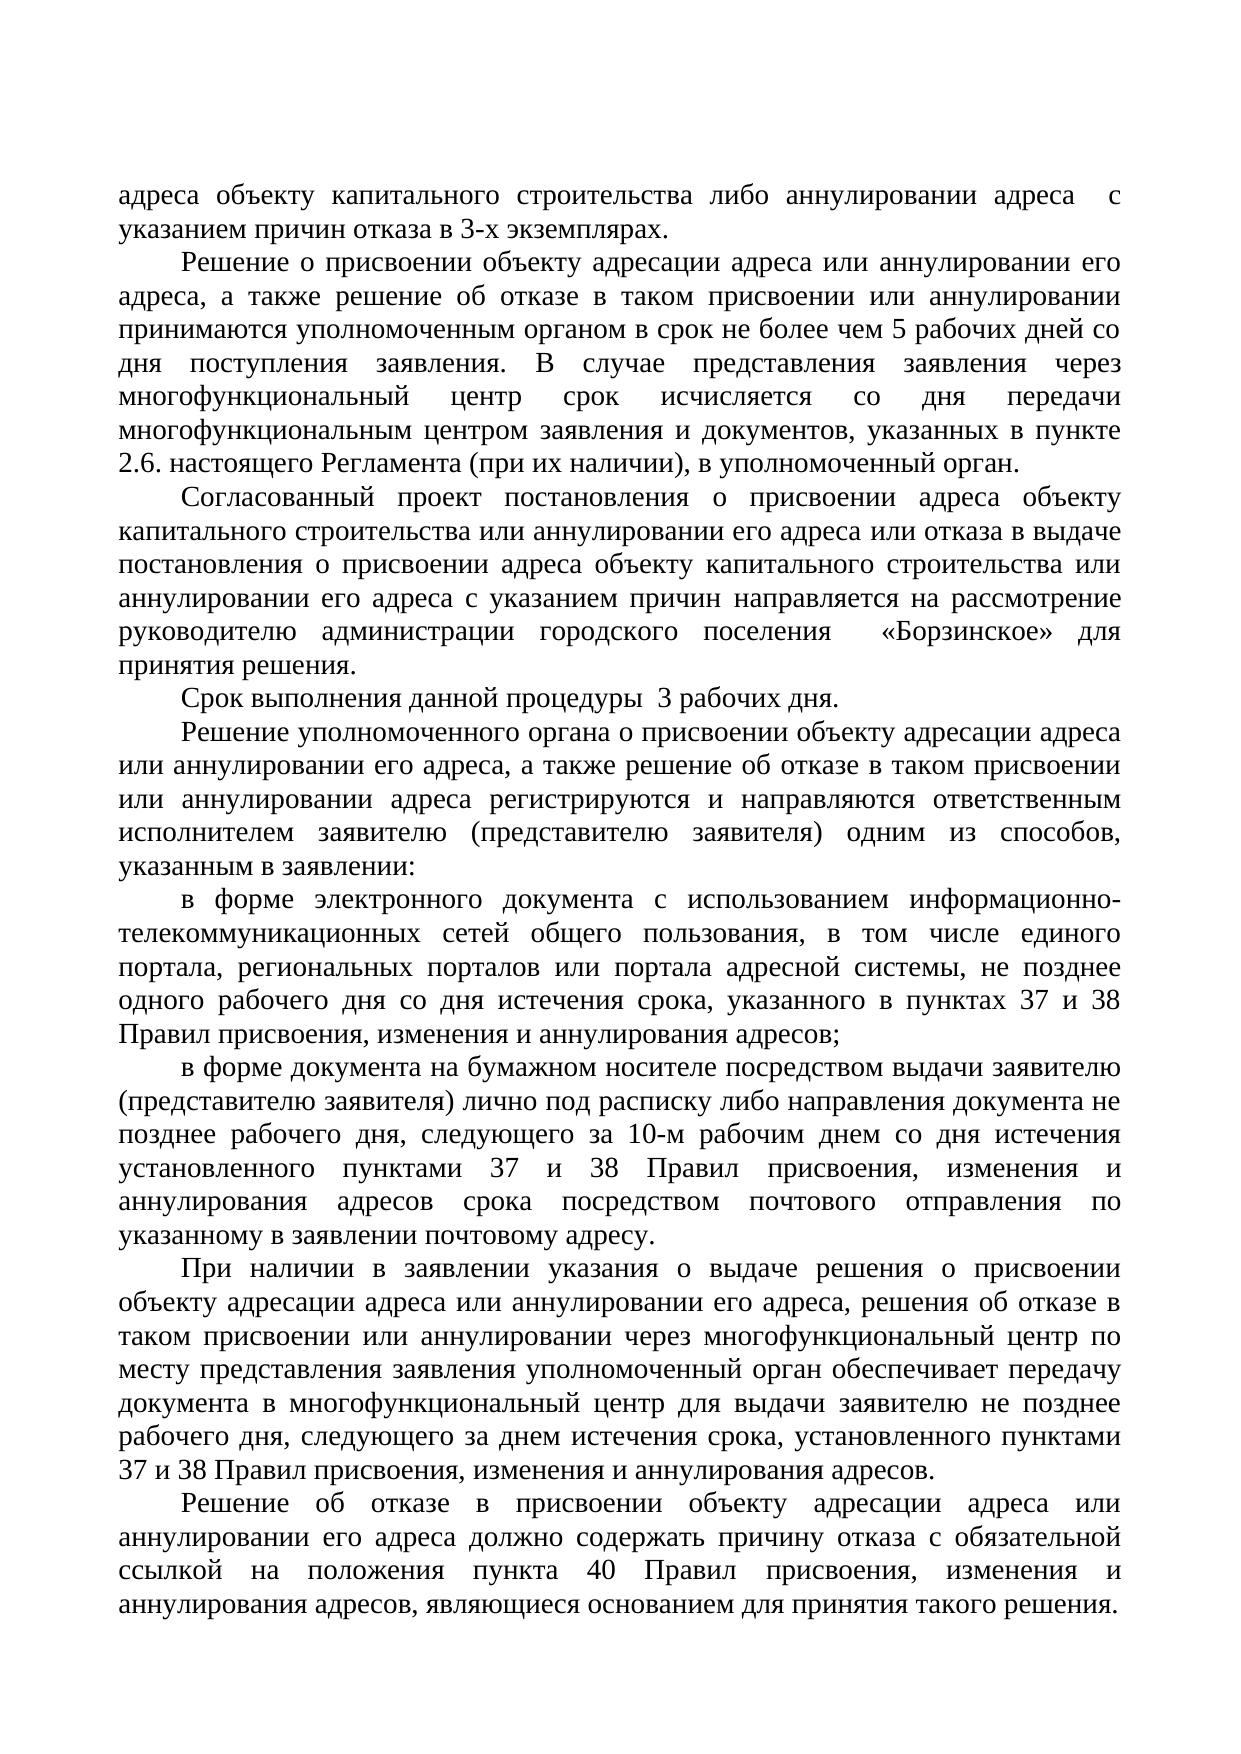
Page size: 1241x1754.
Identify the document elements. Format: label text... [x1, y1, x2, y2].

text Согласованный проект постановления о присвоении адреса объекту капитального строительства или аннулировании его адреса или отказа в выдаче постановления о присвоении адреса объекту капитального строительства или аннулировании его адреса с указанием причин направляется на рассмотрение руководителю администрации городского поселения «Борзинское» для принятия решения. [118, 479, 1122, 680]
text Решение об отказе в присвоении объекту адресации адреса или аннулировании его адреса должно содержать причину отказа с обязательной ссылкой на положения пункта 40 Правил присвоения, изменения и аннулирования адресов, являющиеся основанием для принятия такого решения. [118, 1485, 1122, 1619]
text Решение уполномоченного органа о присвоении объекту адресации адреса или аннулировании его адреса, а также решение об отказе в таком присвоении или аннулировании адреса регистрируются и направляются ответственным исполнителем заявителю (представителю заявителя) одним из способов, указанным в заявлении: [118, 714, 1122, 882]
text Срок выполнения данной процедуры 3 рабочих дня. [118, 680, 1122, 714]
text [118, 177, 1122, 244]
text Решение о присвоении объекту адресации адреса или аннулировании его адреса, а также решение об отказе в таком присвоении или аннулировании принимаются уполномоченным органом в срок не более чем 5 рабочих дней со дня поступления заявления. В случае представления заявления через многофункциональный центр срок исчисляется со дня передачи многофункциональным центром заявления и документов, указанных в пункте 2.6. настоящего Регламента (при их наличии), в уполномоченный орган. [118, 244, 1122, 479]
text в форме документа на бумажном носителе посредством выдачи заявителю (представителю заявителя) лично под расписку либо направления документа не позднее рабочего дня, следующего за 10-м рабочим днем со дня истечения установленного пунктами 37 и 38 Правил присвоения, изменения и аннулирования адресов срока посредством почтового отправления по указанному в заявлении почтовому адресу. [118, 1049, 1122, 1251]
text При наличии в заявлении указания о выдаче решения о присвоении объекту адресации адреса или аннулировании его адреса, решения об отказе в таком присвоении или аннулировании через многофункциональный центр по месту представления заявления уполномоченный орган обеспечивает передачу документа в многофункциональный центр для выдачи заявителю не позднее рабочего дня, следующего за днем истечения срока, установленного пунктами 37 и 38 Правил присвоения, изменения и аннулирования адресов. [118, 1251, 1122, 1485]
text в форме электронного документа с использованием информационно-телекоммуникационных сетей общего пользования, в том числе единого портала, региональных порталов или портала адресной системы, не позднее одного рабочего дня со дня истечения срока, указанного в пунктах 37 и 38 Правил присвоения, изменения и аннулирования адресов; [118, 882, 1122, 1049]
